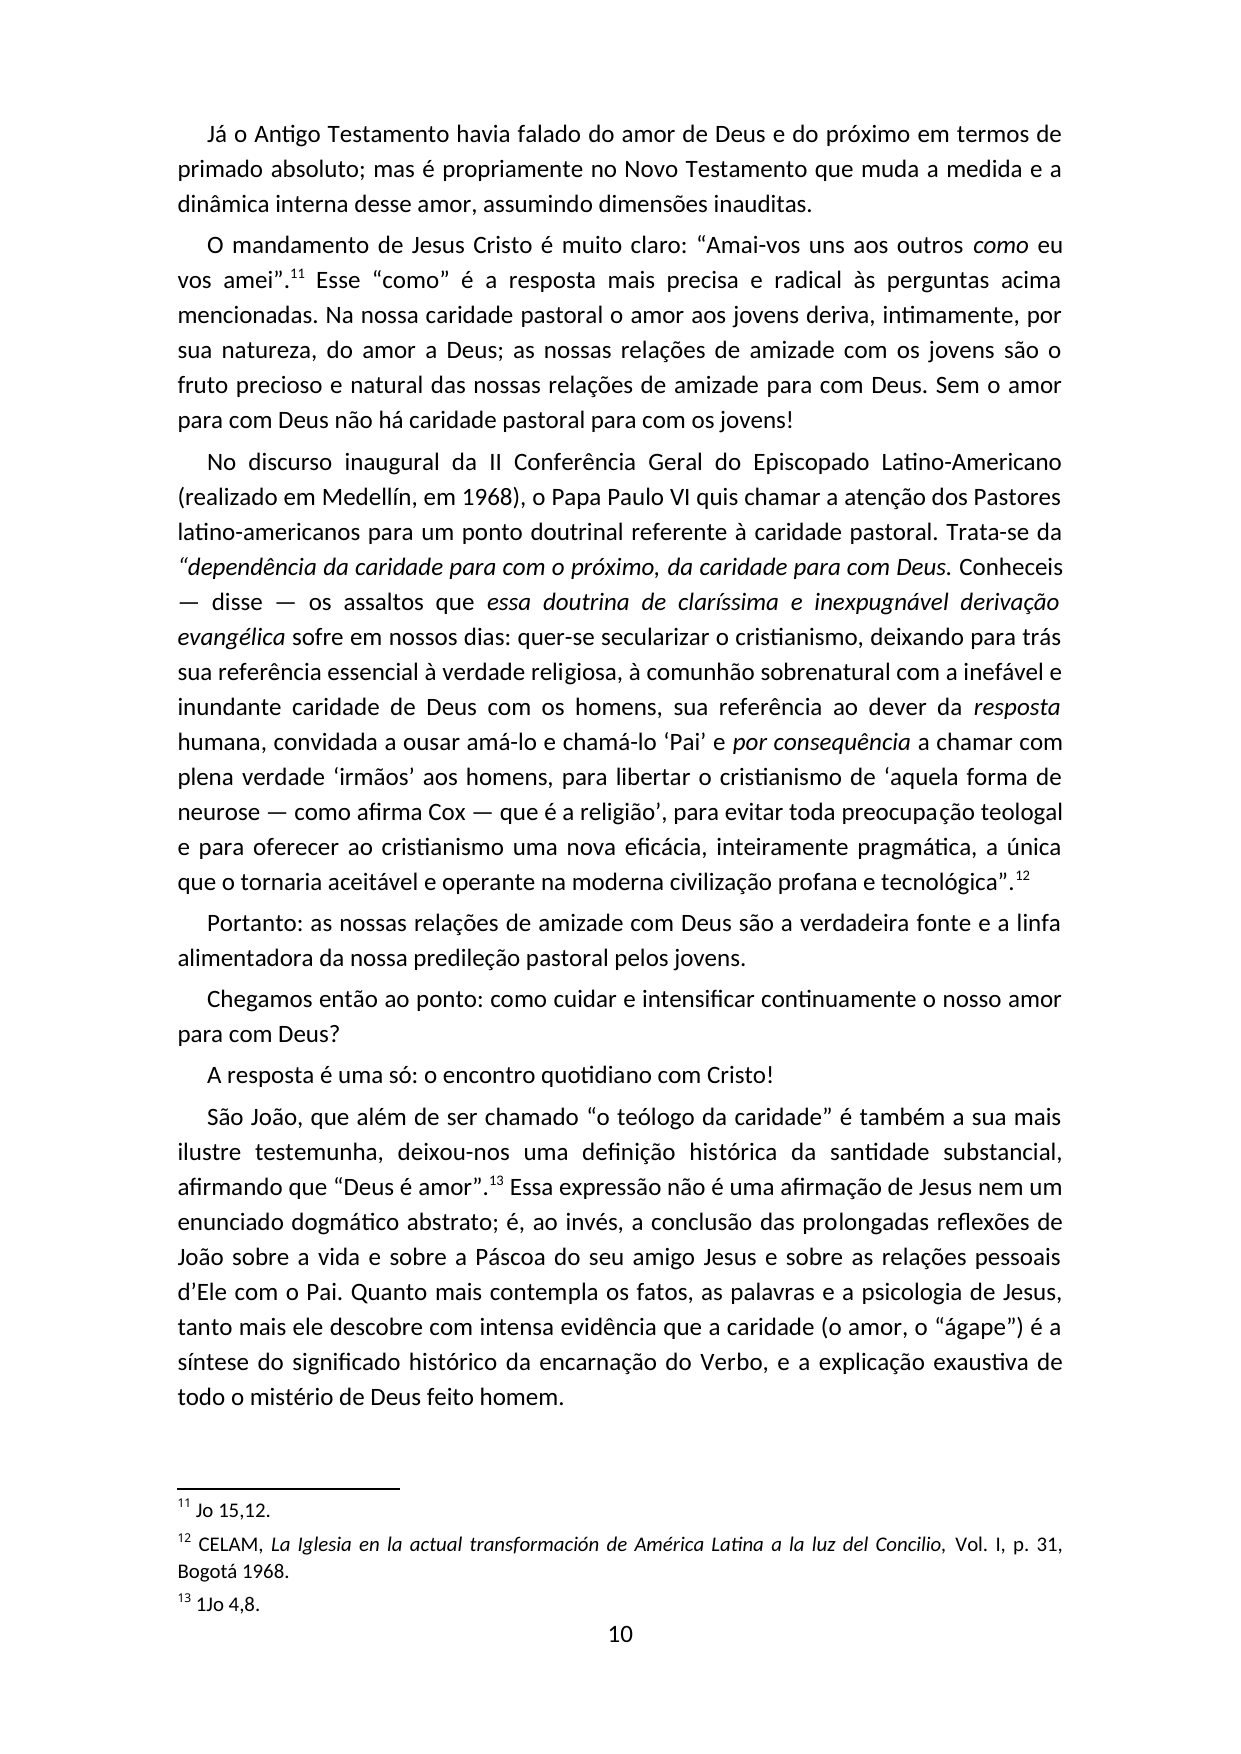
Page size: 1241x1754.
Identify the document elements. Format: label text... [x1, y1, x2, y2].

text Já o Antigo Testamento havia falado do amor de Deus e do próximo em termos de primado absoluto; mas é propriamente no Novo Testamento que muda a medida e a dinâmica interna desse amor, assumindo dimensões inauditas. [177, 118, 1063, 219]
text Portanto: as nossas relações de amizade com Deus são a verdadeira fonte e a linfa alimentadora da nossa predileção pastoral pelos jovens. [177, 907, 1063, 972]
text Chegamos então ao ponto: como cuidar e intensificar continuamente o nosso amor para com Deus? [177, 983, 1063, 1049]
text No discurso inaugural da II Conferência Geral do Episcopado Latino-Americano (realizado em Medellín, em 1968), o Papa Paulo VI quis chamar a atenção dos Pastores latino-americanos para um ponto doutrinal referente à caridade pastoral. Trata-se da “dependência da caridade para com o próximo, da caridade para com Deus. Conheceis — disse — os assaltos que essa doutrina de claríssima e inexpugnável derivação evangélica sofre em nossos dias: quer-se secularizar o cristianismo, deixando para trás sua referência essencial à verdade religiosa, à comunhão sobrenatural com a inefável e inundante caridade de Deus com os homens, sua referência ao dever da resposta humana, convidada a ousar amá-lo e chamá-lo ‘Pai’ e por consequência a chamar com plena verdade ‘irmãos’ aos homens, para libertar o cristianismo de ‘aquela forma de neurose — como afirma Cox — que é a religião’, para evitar toda preocupação teologal e para oferecer ao cristianismo uma nova eficácia, inteiramente pragmática, a única que o tornaria aceitável e operante na moderna civilização profana e tecnológica”. [177, 446, 1063, 896]
text O mandamento de Jesus Cristo é muito claro: “Amai-vos uns aos outros como eu vos amei”. Esse “como” é a resposta mais precisa e radical às perguntas acima mencionadas. Na nossa caridade pastoral o amor aos jovens deriva, intimamente, por sua natureza, do amor a Deus; as nossas relações de amizade com os jovens são o fruto precioso e natural das nossas relações de amizade para com Deus. Sem o amor para com Deus não há caridade pastoral para com os jovens! [177, 229, 1063, 435]
text São João, que além de ser chamado “o teólogo da caridade” é também a sua mais ilustre testemunha, deixou-nos uma definição histórica da santidade substancial, afirmando que “Deus é amor”. Essa expressão não é uma afirmação de Jesus nem um enunciado dogmático abstrato; é, ao invés, a conclusão das prolongadas reflexões de João sobre a vida e sobre a Páscoa do seu amigo Jesus e sobre as relações pessoais d’Ele com o Pai. Quanto mais contempla os fatos, as palavras e a psicologia de Jesus, tanto mais ele descobre com intensa evidência que a caridade (o amor, o “ágape”) é a síntese do significado histórico da encarnação do Verbo, e a explicação exaustiva de todo o mistério de Deus feito homem. [177, 1101, 1063, 1411]
text A resposta é uma só: o encontro quotidiano com Cristo! [177, 1059, 1063, 1090]
